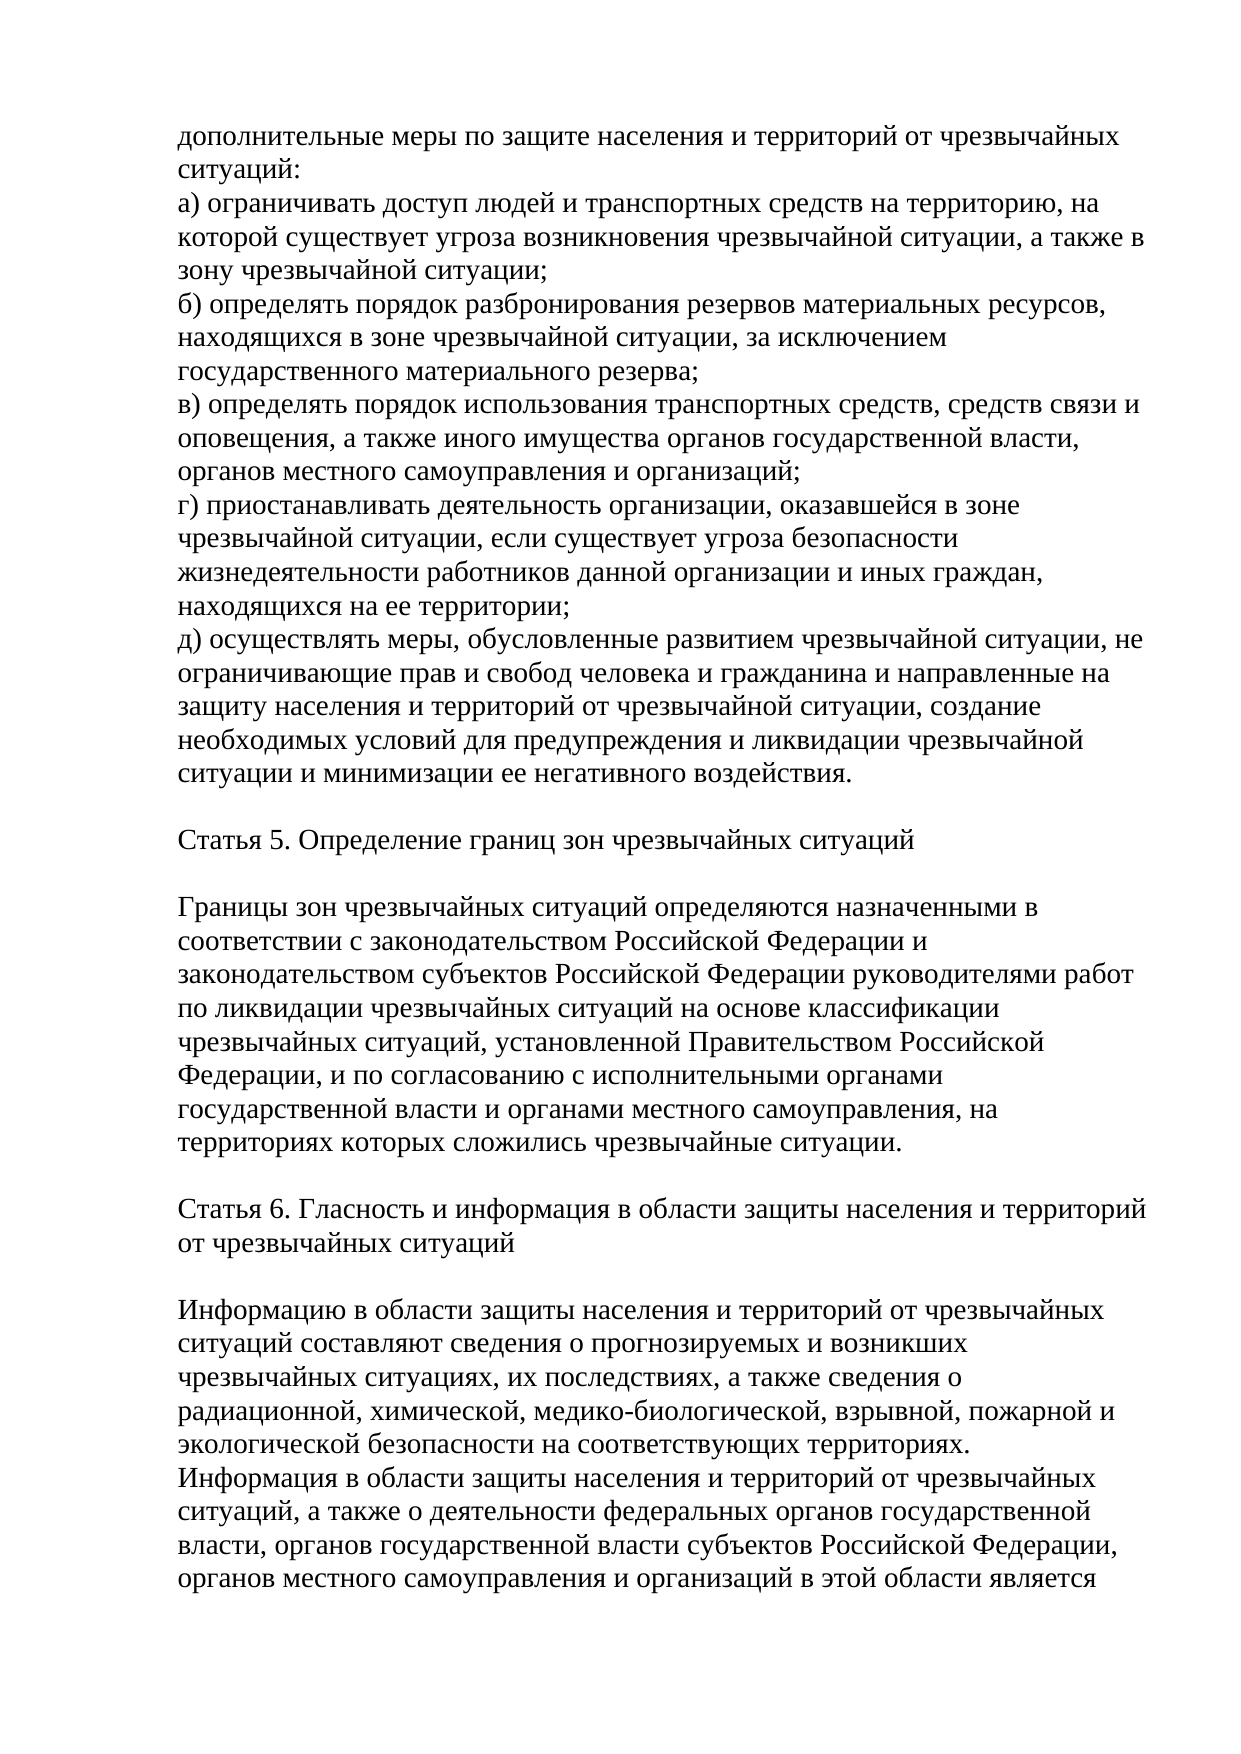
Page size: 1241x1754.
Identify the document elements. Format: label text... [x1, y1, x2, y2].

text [177, 1460, 1152, 1594]
text г) приостанавливать деятельность организации, оказавшейся в зоне чрезвычайной ситуации, если существует угроза безопасности жизнедеятельности работников данной организации и иных граждан, находящихся на ее территории; [177, 487, 1152, 621]
text Статья 5. Определение границ зон чрезвычайных ситуаций [177, 822, 1152, 856]
text а) ограничивать доступ людей и транспортных средств на территорию, на которой существует угроза возникновения чрезвычайной ситуации, а также в зону чрезвычайной ситуации; [177, 185, 1152, 286]
text Информацию в области защиты населения и территорий от чрезвычайных ситуаций составляют сведения о прогнозируемых и возникших чрезвычайных ситуациях, их последствиях, а также сведения о радиационной, химической, медико-биологической, взрывной, пожарной и экологической безопасности на соответствующих территориях. [177, 1292, 1152, 1460]
text в) определять порядок использования транспортных средств, средств связи и оповещения, а также иного имущества органов государственной власти, органов местного самоуправления и организаций; [177, 386, 1152, 487]
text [177, 118, 1152, 185]
text б) определять порядок разбронирования резервов материальных ресурсов, находящихся в зоне чрезвычайной ситуации, за исключением государственного материального резерва; [177, 286, 1152, 386]
text д) осуществлять меры, обусловленные развитием чрезвычайной ситуации, не ограничивающие прав и свобод человека и гражданина и направленные на защиту населения и территорий от чрезвычайной ситуации, создание необходимых условий для предупреждения и ликвидации чрезвычайной ситуации и минимизации ее негативного воздействия. [177, 621, 1152, 789]
text Границы зон чрезвычайных ситуаций определяются назначенными в соответствии с законодательством Российской Федерации и законодательством субъектов Российской Федерации руководителями работ по ликвидации чрезвычайных ситуаций на основе классификации чрезвычайных ситуаций, установленной Правительством Российской Федерации, и по согласованию с исполнительными органами государственной власти и органами местного самоуправления, на территориях которых сложились чрезвычайные ситуации. [177, 889, 1152, 1158]
text Статья 6. Гласность и информация в области защиты населения и территорий от чрезвычайных ситуаций [177, 1191, 1152, 1258]
